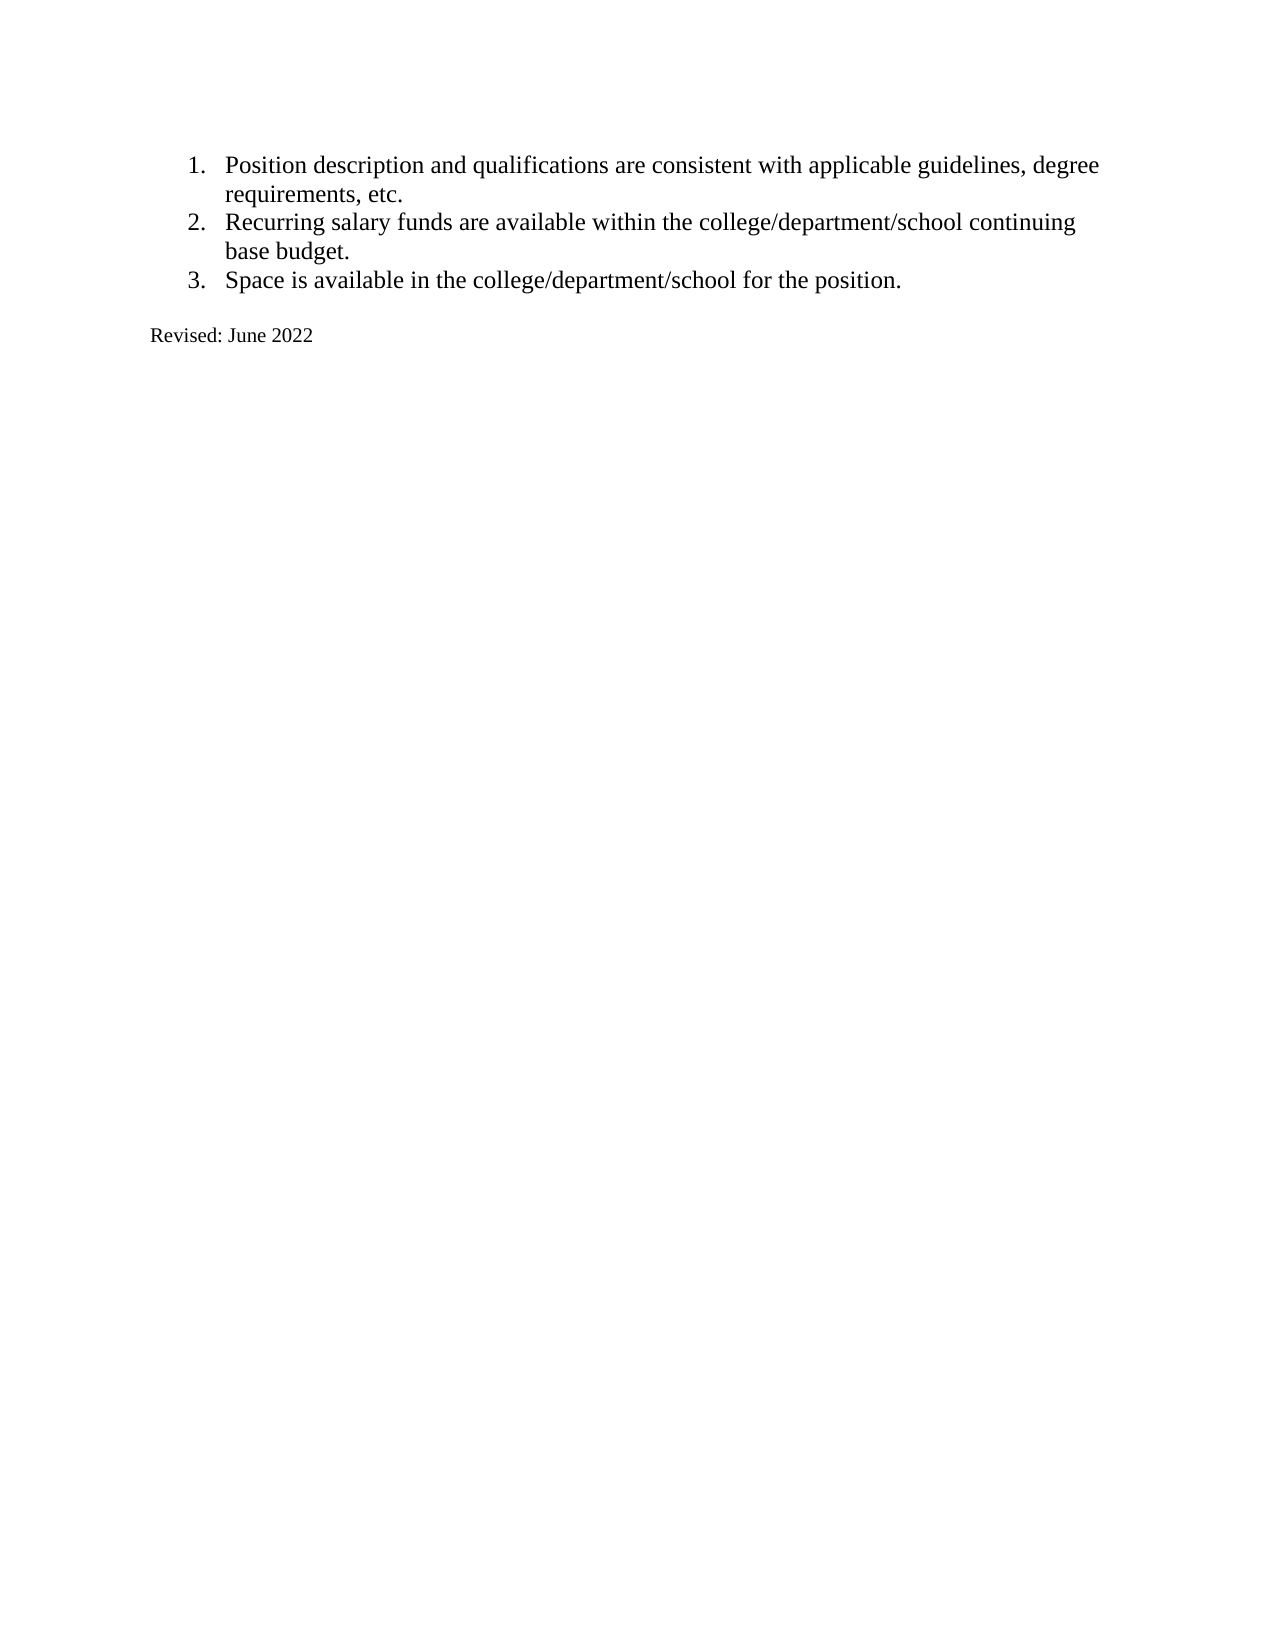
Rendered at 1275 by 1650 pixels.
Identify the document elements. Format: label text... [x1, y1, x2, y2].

list Position description and qualifications are consistent with applicable guidelines, degree requirements, etc. [187, 150, 1125, 207]
list Recurring salary funds are available within the college/department/school continuing base budget. [187, 207, 1125, 265]
list Space is available in the college/department/school for the position. [187, 265, 1125, 294]
text Revised: June 2022 [150, 322, 1125, 347]
